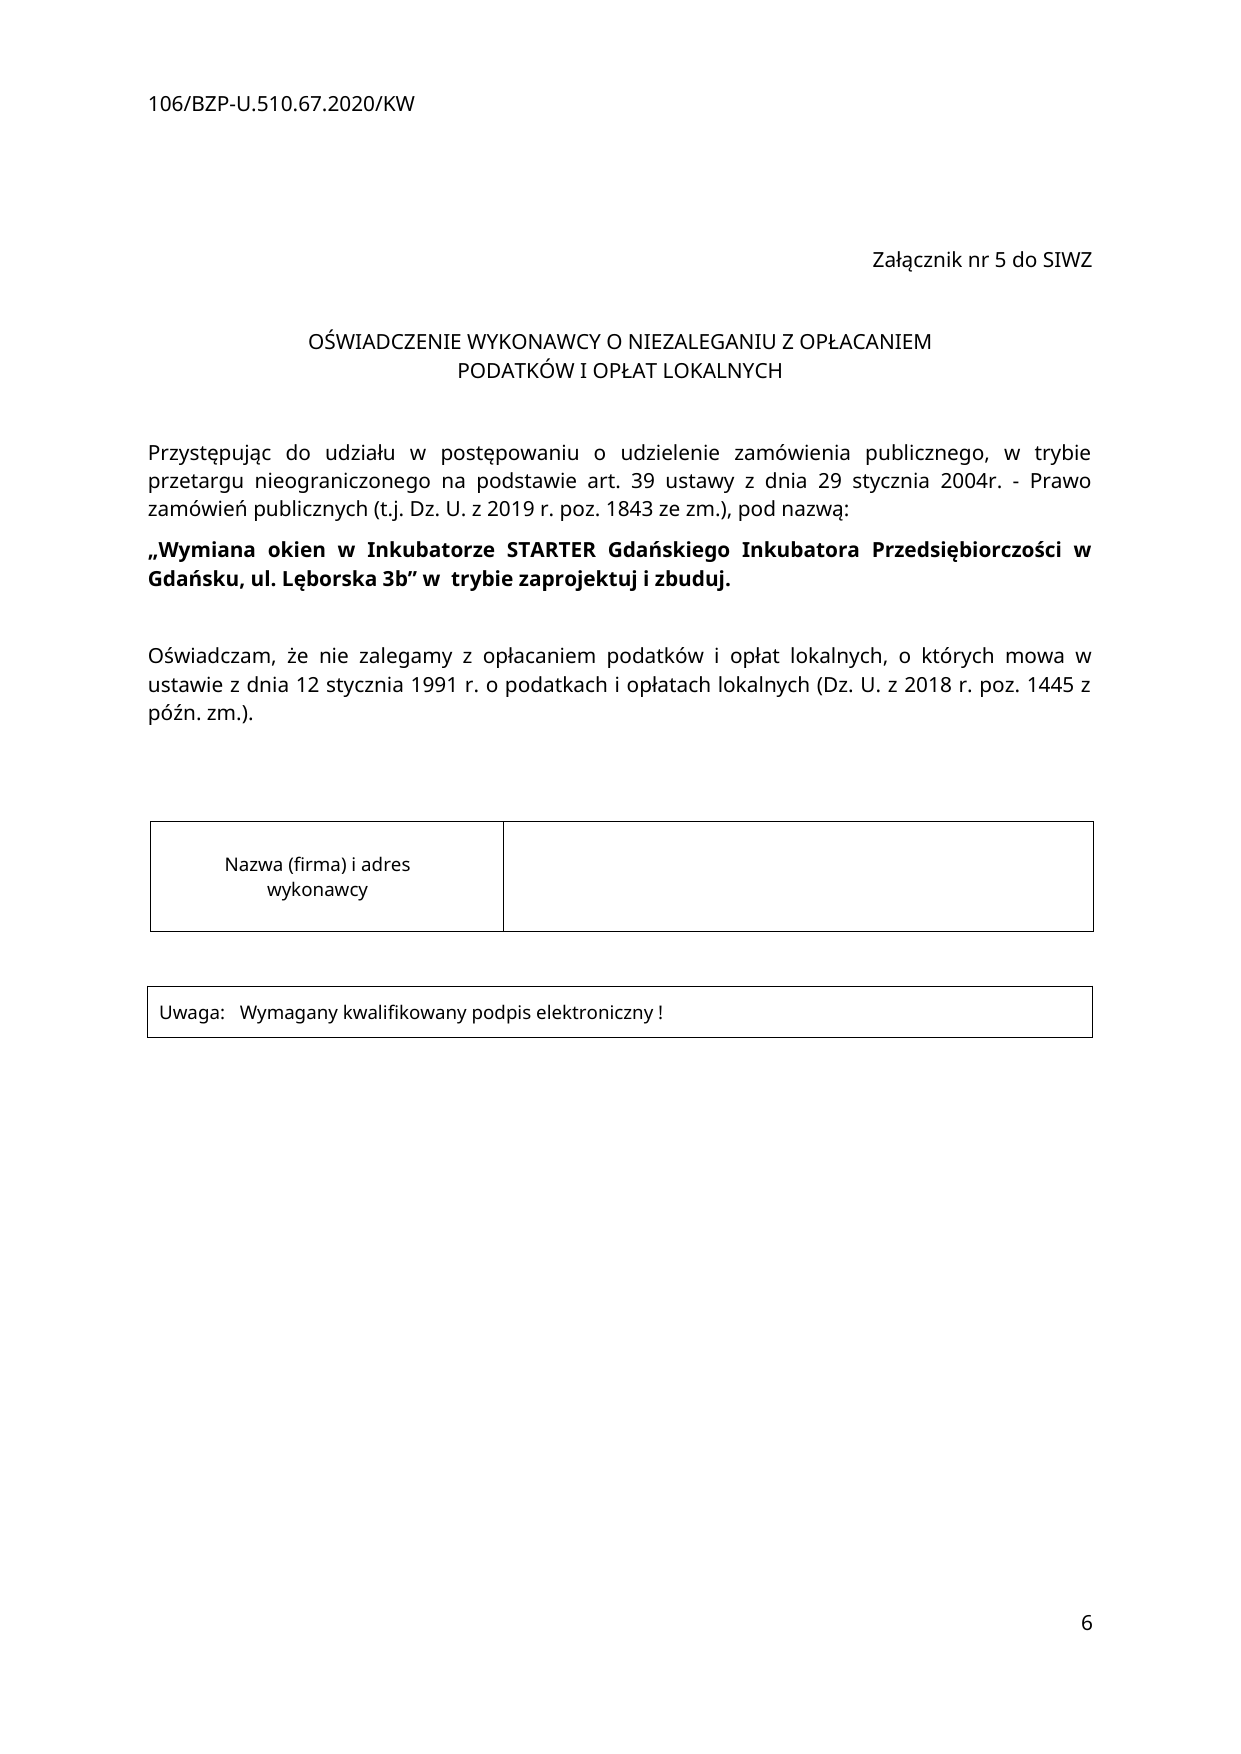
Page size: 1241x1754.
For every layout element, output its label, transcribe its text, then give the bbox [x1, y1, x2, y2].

table_header [504, 822, 1093, 931]
table_header Nazwa (firma) i adres wykonawcy [151, 822, 503, 931]
table_header Uwaga: Wymagany kwalifikowany podpis elektroniczny ! [148, 987, 1092, 1037]
text Oświadczam, że nie zalegamy z opłacaniem podatków i opłat lokalnych, o których mowa w ustawie z dnia 12 stycznia 1991 r. o podatkach i opłatach lokalnych (Dz. U. z 2018 r. poz. 1445 z późn. zm.). [148, 641, 1092, 727]
text OŚWIADCZENIE WYKONAWCY O NIEZALEGANIU Z OPŁACANIEM PODATKÓW I OPŁAT LOKALNYCH [148, 327, 1092, 384]
text „Wymiana okien w Inkubatorze STARTER Gdańskiego Inkubatora Przedsiębiorczości w Gdańsku, ul. Lęborska 3b” w trybie zaprojektuj i zbuduj. [148, 536, 1092, 592]
text Przystępując do udziału w postępowaniu o udzielenie zamówienia publicznego, w trybie przetargu nieograniczonego na podstawie art. 39 ustawy z dnia 29 stycznia 2004r. - Prawo zamówień publicznych (t.j. Dz. U. z 2019 r. poz. 1843 ze zm.), pod nazwą: [148, 438, 1092, 523]
text Załącznik nr 5 do SIWZ [148, 246, 1092, 274]
